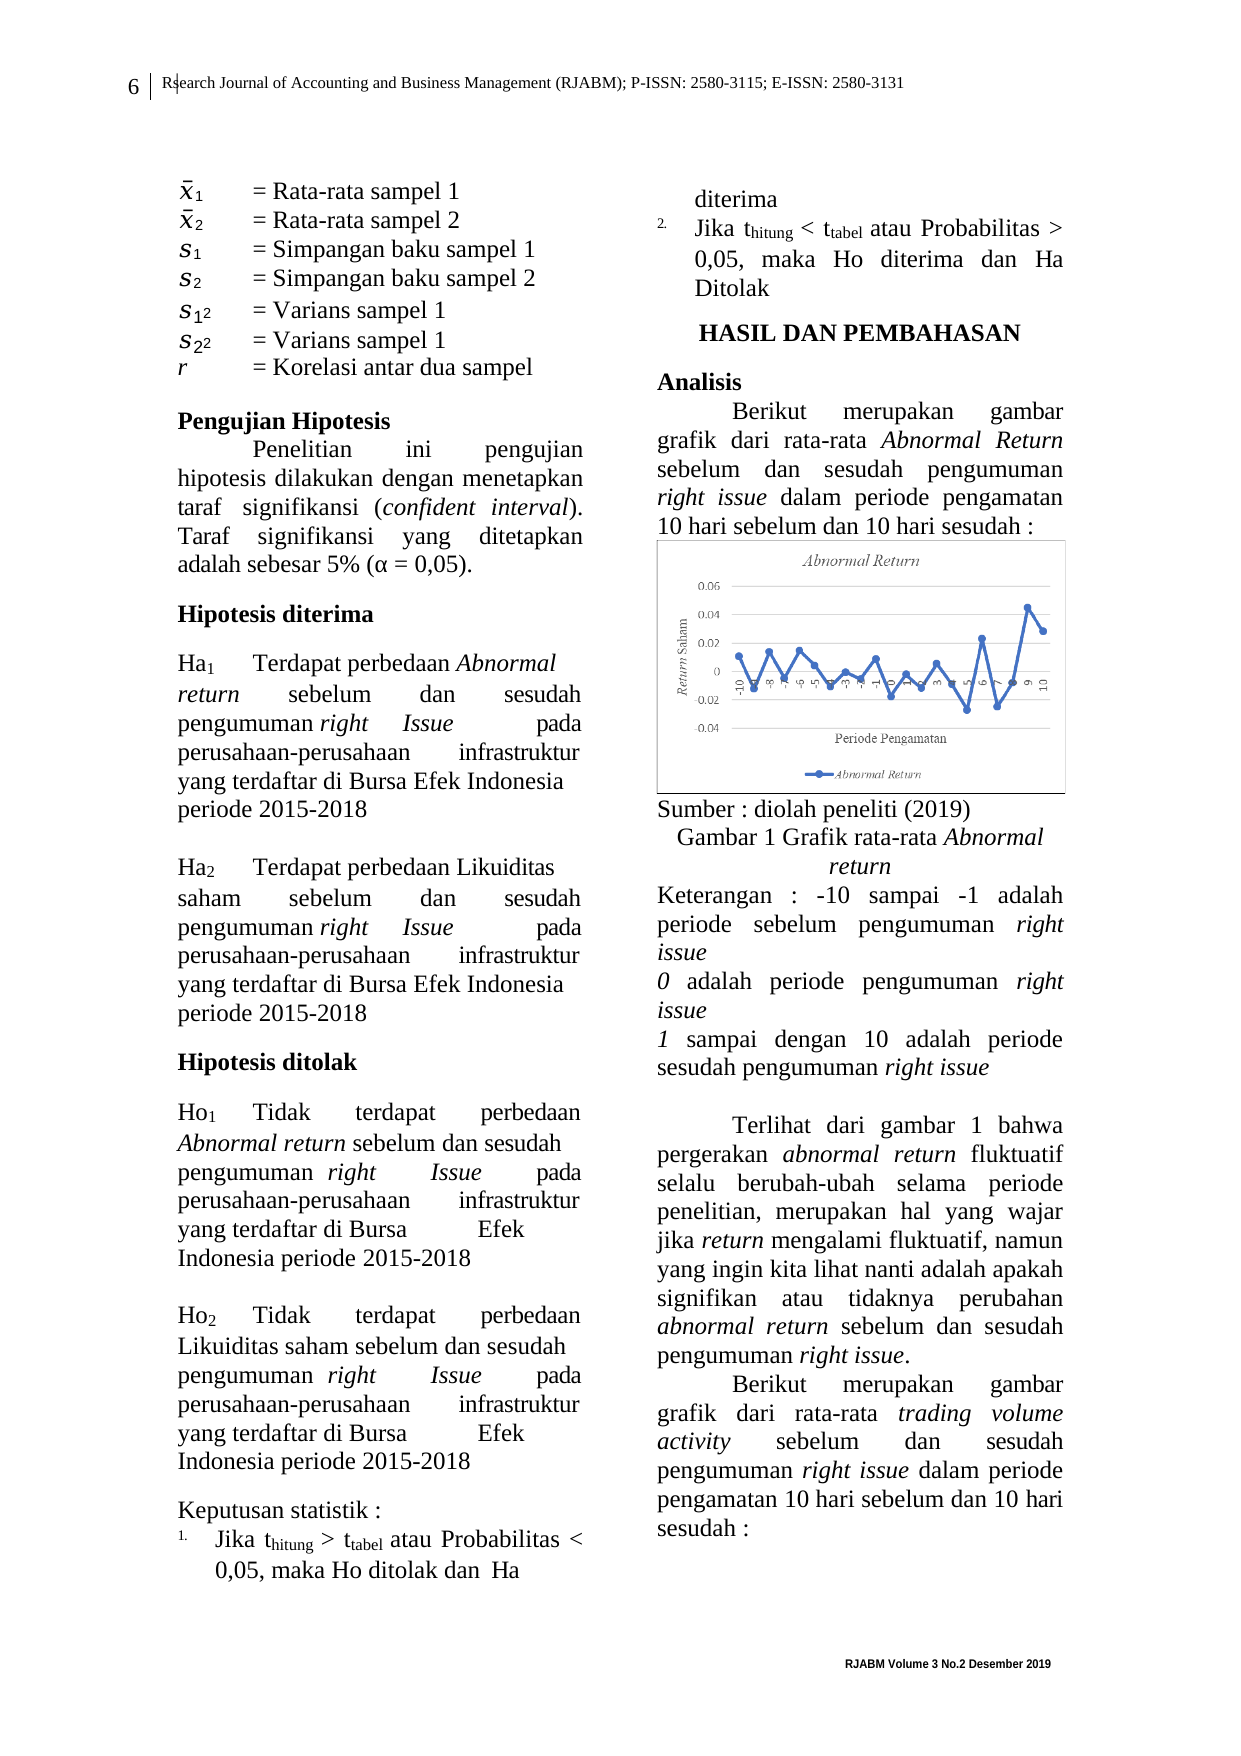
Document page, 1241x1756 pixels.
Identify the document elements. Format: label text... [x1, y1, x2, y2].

text 𝑠2 = Simpangan baku sampel 2 [177, 263, 587, 292]
text r = Korelasi antar dua sampel [177, 354, 587, 381]
text Keputusan statistik : [177, 1496, 587, 1524]
subtitle Hipotesis diterima [177, 599, 587, 628]
text 𝑥̅1 = Rata-rata sampel 1 [177, 176, 587, 204]
subtitle Hipotesis ditolak [177, 1047, 587, 1076]
text Ho1 Tidak terdapat perbedaan Abnormal return sebelum dan sesudah pengumuman right Issue pada perusahaan-perusahaan infrastruktur yang terdaftar di Bursa Efek Indonesia periode 2015-2018 [177, 1097, 583, 1272]
text 𝑥̅2 = Rata-rata sampel 2 [177, 205, 587, 234]
picture [656, 540, 1066, 794]
text 𝑠1 = Simpangan baku sampel 1 [177, 234, 587, 263]
text Ha2 Terdapat perbedaan Likuiditas saham sebelum dan sesudah pengumuman right Issue pada perusahaan-perusahaan infrastruktur yang terdaftar di Bursa Efek Indonesia periode 2015-2018 [177, 852, 583, 1027]
text Keterangan : -10 sampai -1 adalah periode sebelum pengumuman right issue [657, 880, 1063, 966]
list Jika thitung > ttabel atau Probabilitas < 0,05, maka Ho ditolak dan Ha [177, 1524, 583, 1584]
subtitle Pengujian Hipotesis [177, 406, 587, 434]
text Sumber : diolah peneliti (2019) [657, 794, 1078, 822]
text Berikut merupakan gambar grafik dari rata-rata trading volume activity sebelum dan sesudah pengumuman right issue dalam periode pengamatan 10 hari sebelum dan 10 hari sesudah : [657, 1369, 1063, 1541]
list adalah periode pengumuman right issue [657, 966, 1063, 1024]
text 𝑠22 = Varians sampel 1 [177, 324, 587, 354]
list sampai dengan 10 adalah periode sesudah pengumuman right issue [657, 1024, 1063, 1081]
text diterima [694, 184, 1078, 213]
list Jika thitung < ttabel atau Probabilitas > 0,05, maka Ho diterima dan Ha Ditolak [657, 213, 1063, 301]
text 𝑠12 = Varians sampel 1 [177, 293, 587, 324]
text Terlihat dari gambar 1 bahwa pergerakan abnormal return fluktuatif selalu berubah-ubah selama periode penelitian, merupakan hal yang wajar jika return mengalami fluktuatif, namun yang ingin kita lihat nanti adalah apakah signifikan atau tidaknya perubahan abnormal return sebelum dan sesudah pengumuman right issue. [657, 1110, 1063, 1369]
text Gambar 1 Grafik rata-rata Abnormal return [677, 822, 1044, 880]
subtitle HASIL DAN PEMBAHASAN [699, 318, 1078, 346]
text Analisis [657, 367, 1078, 396]
text Ha1 Terdapat perbedaan Abnormal return sebelum dan sesudah pengumuman right Issue pada perusahaan-perusahaan infrastruktur yang terdaftar di Bursa Efek Indonesia periode 2015-2018 [177, 648, 583, 823]
text Penelitian ini pengujian hipotesis dilakukan dengan menetapkan taraf signifikansi (confident interval). Taraf signifikansi yang ditetapkan adalah sebesar 5% (α = 0,05). [177, 434, 583, 578]
text Ho2 Tidak terdapat perbedaan Likuiditas saham sebelum dan sesudah pengumuman right Issue pada perusahaan-perusahaan infrastruktur yang terdaftar di Bursa Efek Indonesia periode 2015-2018 [177, 1300, 583, 1475]
text Berikut merupakan gambar grafik dari rata-rata Abnormal Return sebelum dan sesudah pengumuman right issue dalam periode pengamatan 10 hari sebelum dan 10 hari sesudah : [657, 396, 1063, 540]
